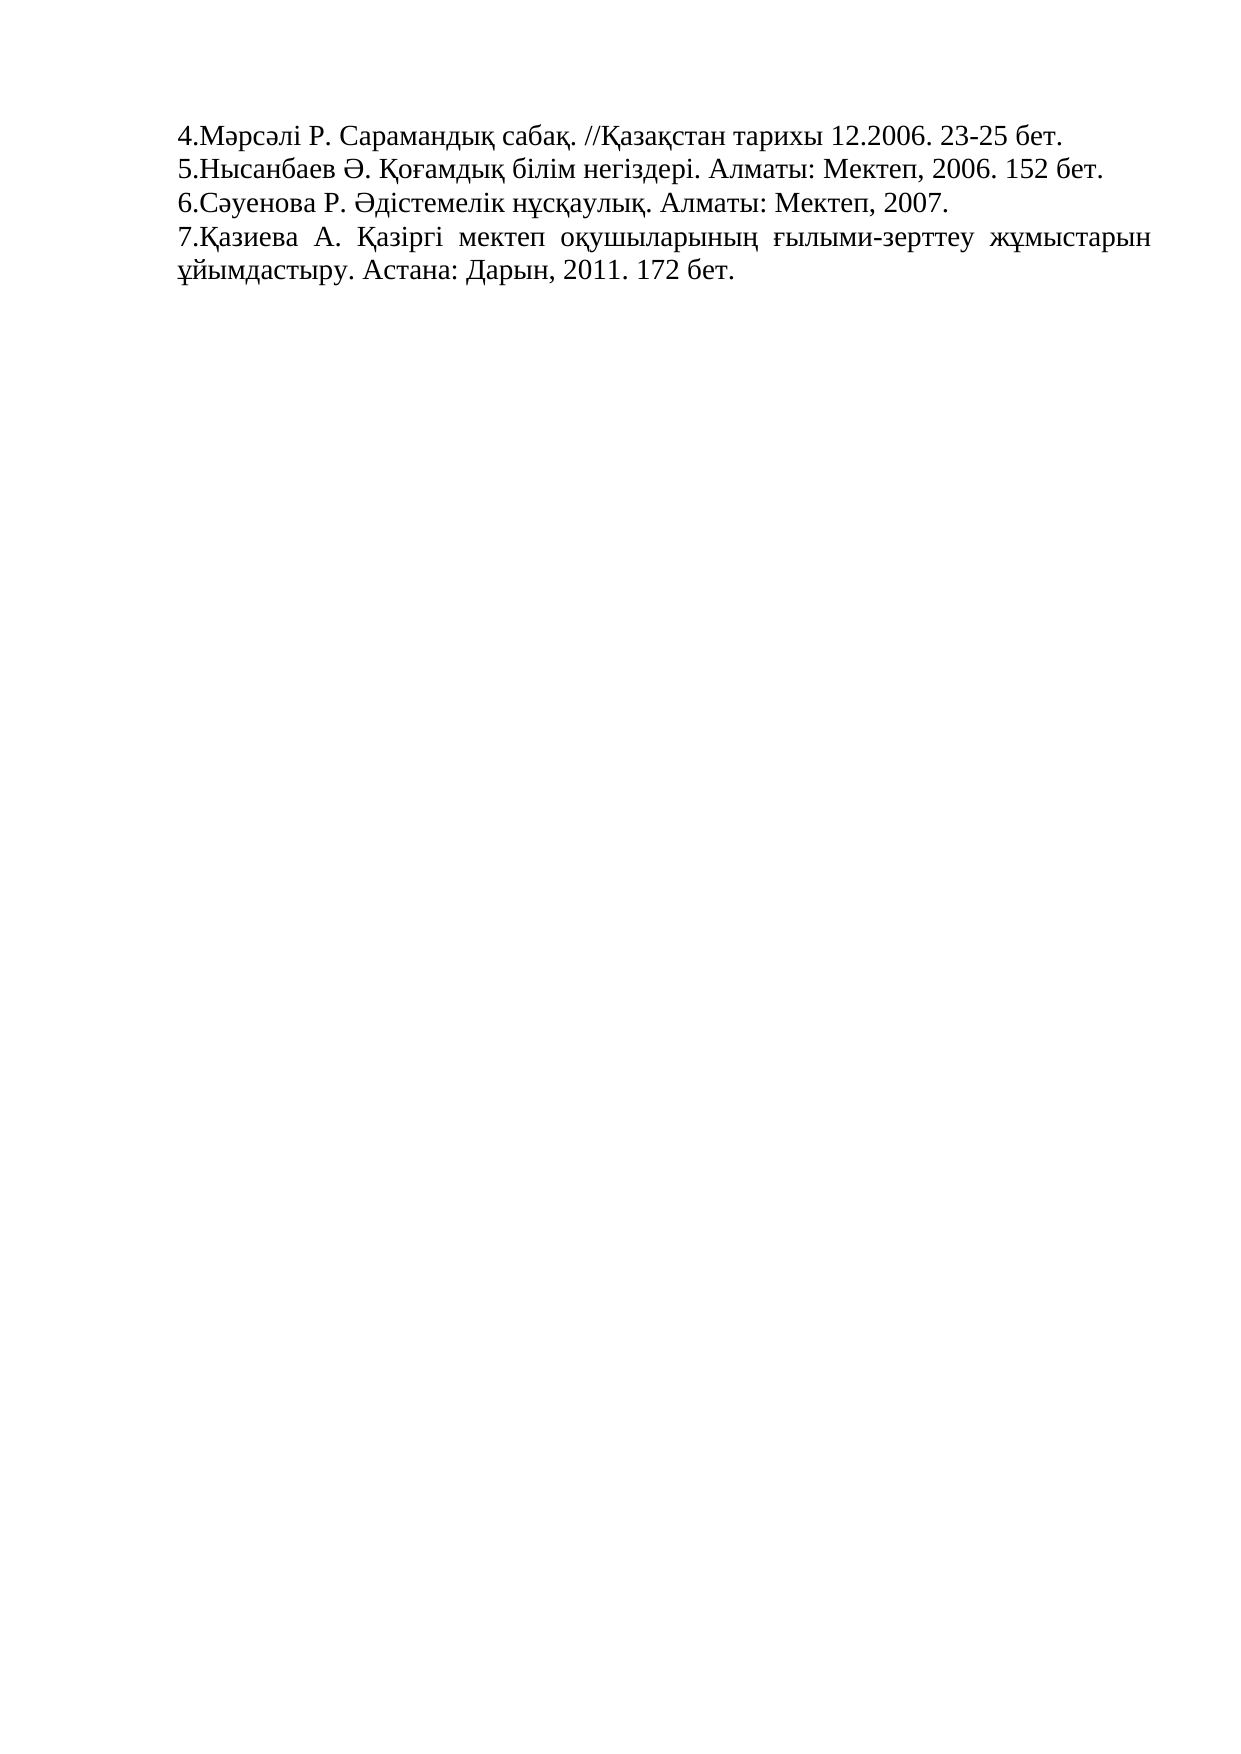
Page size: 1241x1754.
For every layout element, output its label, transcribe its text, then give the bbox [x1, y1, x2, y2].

text 7.Қазиева А. Қазіргі мектеп оқушыларының ғылыми-зерттеу жұмыстарын ұйымдастыру. Астана: Дарын, 2011. 172 бет. [177, 219, 1152, 286]
text 4.Мәрсәлі Р. Сарамандық сабақ. //Қазақстан тарихы 12.2006. 23-25 бет. [177, 118, 1152, 152]
text 5.Нысанбаев Ә. Қоғамдық білім негіздері. Алматы: Мектеп, 2006. 152 бет. [177, 152, 1152, 185]
text 6.Сәуенова Р. Әдістемелік нұсқаулық. Алматы: Мектеп, 2007. [177, 185, 1152, 219]
